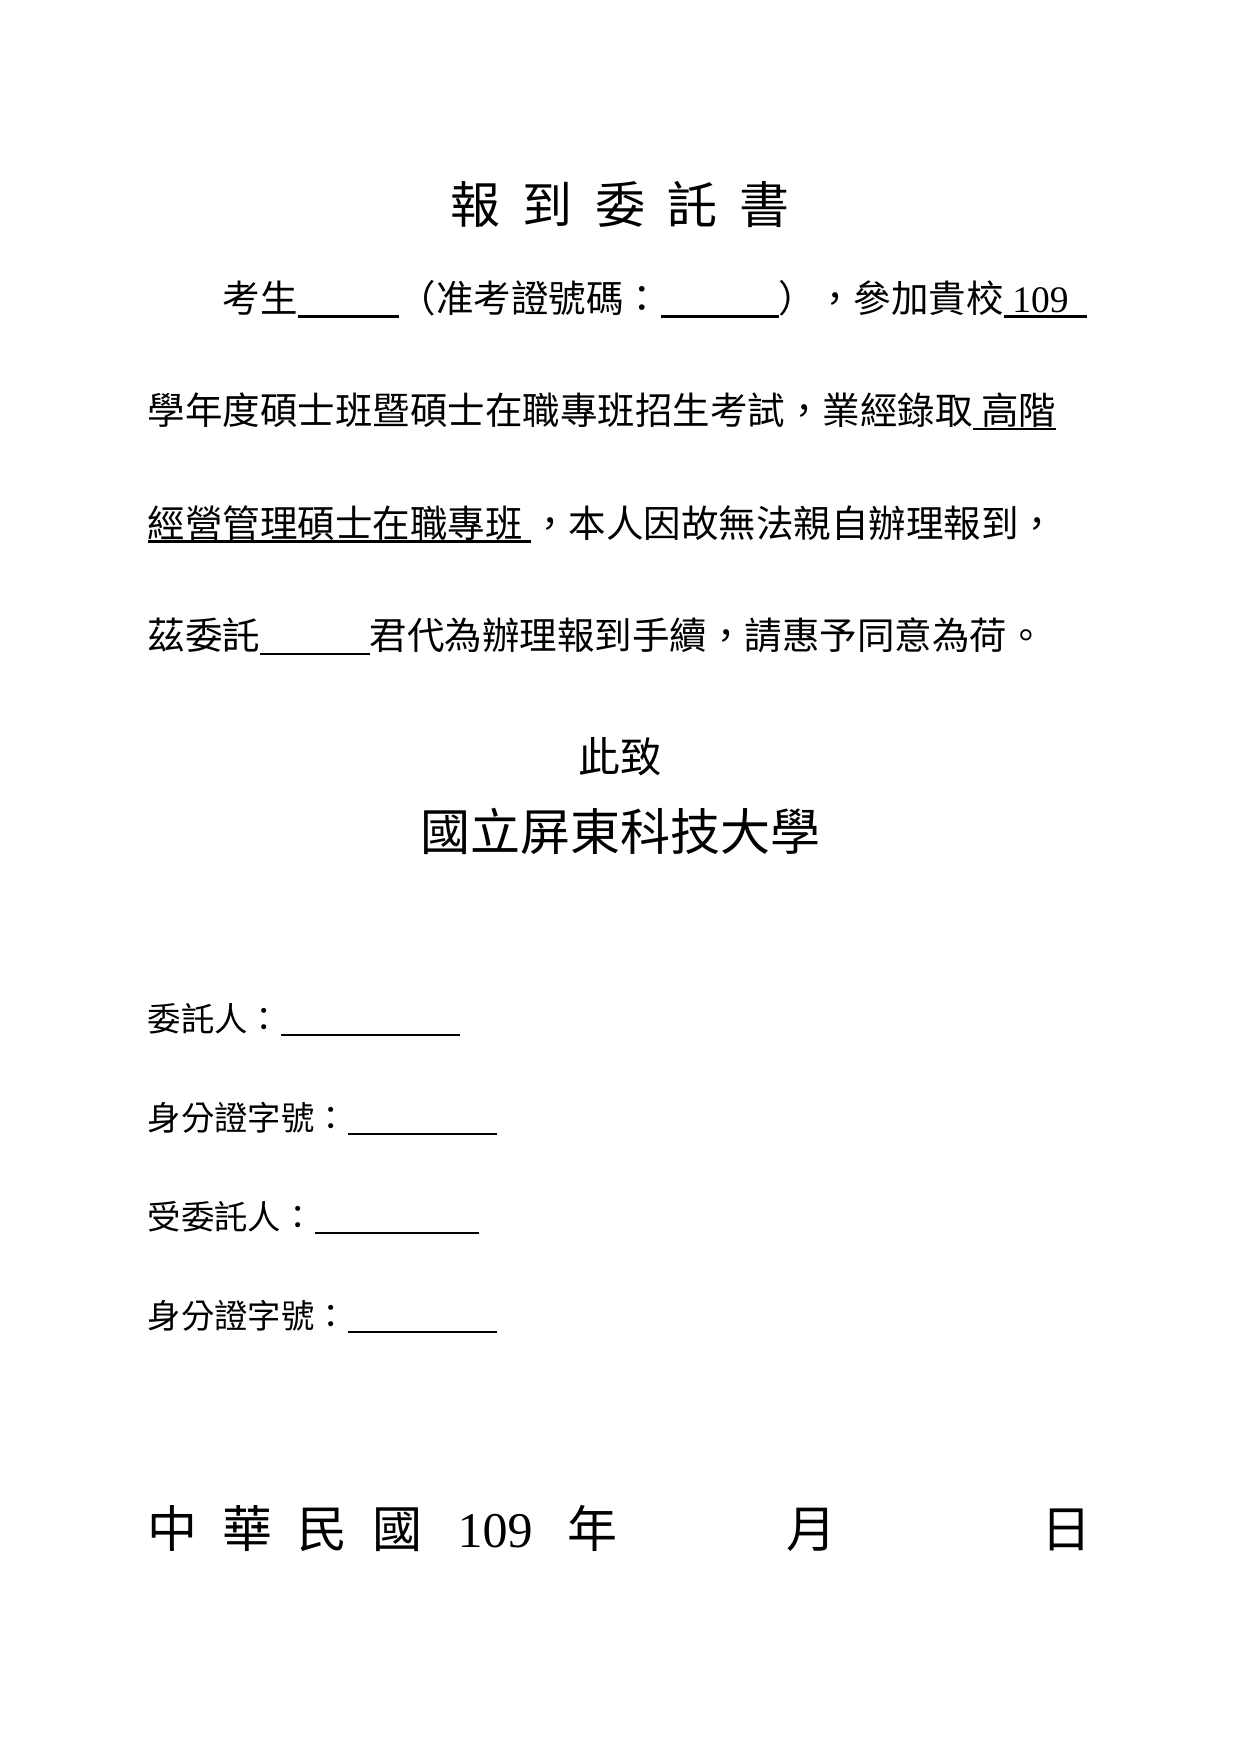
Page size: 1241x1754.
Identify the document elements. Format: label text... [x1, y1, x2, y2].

text 中華民國109年 月 日 [148, 1488, 1092, 1563]
text 受委託人： [148, 1177, 1092, 1252]
text 身分證字號： [148, 1078, 1092, 1153]
text 報 到 委 託 書 [148, 164, 1092, 239]
text 委託人： [148, 979, 1092, 1054]
text 此致 [148, 717, 1092, 792]
text 考生 （准考證號碼： ），參加貴校 109 學年度碩士班暨碩士在職專班招生考試，業經錄取 高階經營管理碩士在職專班 ，本人因故無法親自辦理報到，茲委託 君代為辦理報到手續，請惠予同意為荷。 [148, 258, 1092, 671]
text 國立屏東科技大學 [148, 792, 1092, 867]
text 身分證字號： [148, 1276, 1092, 1351]
